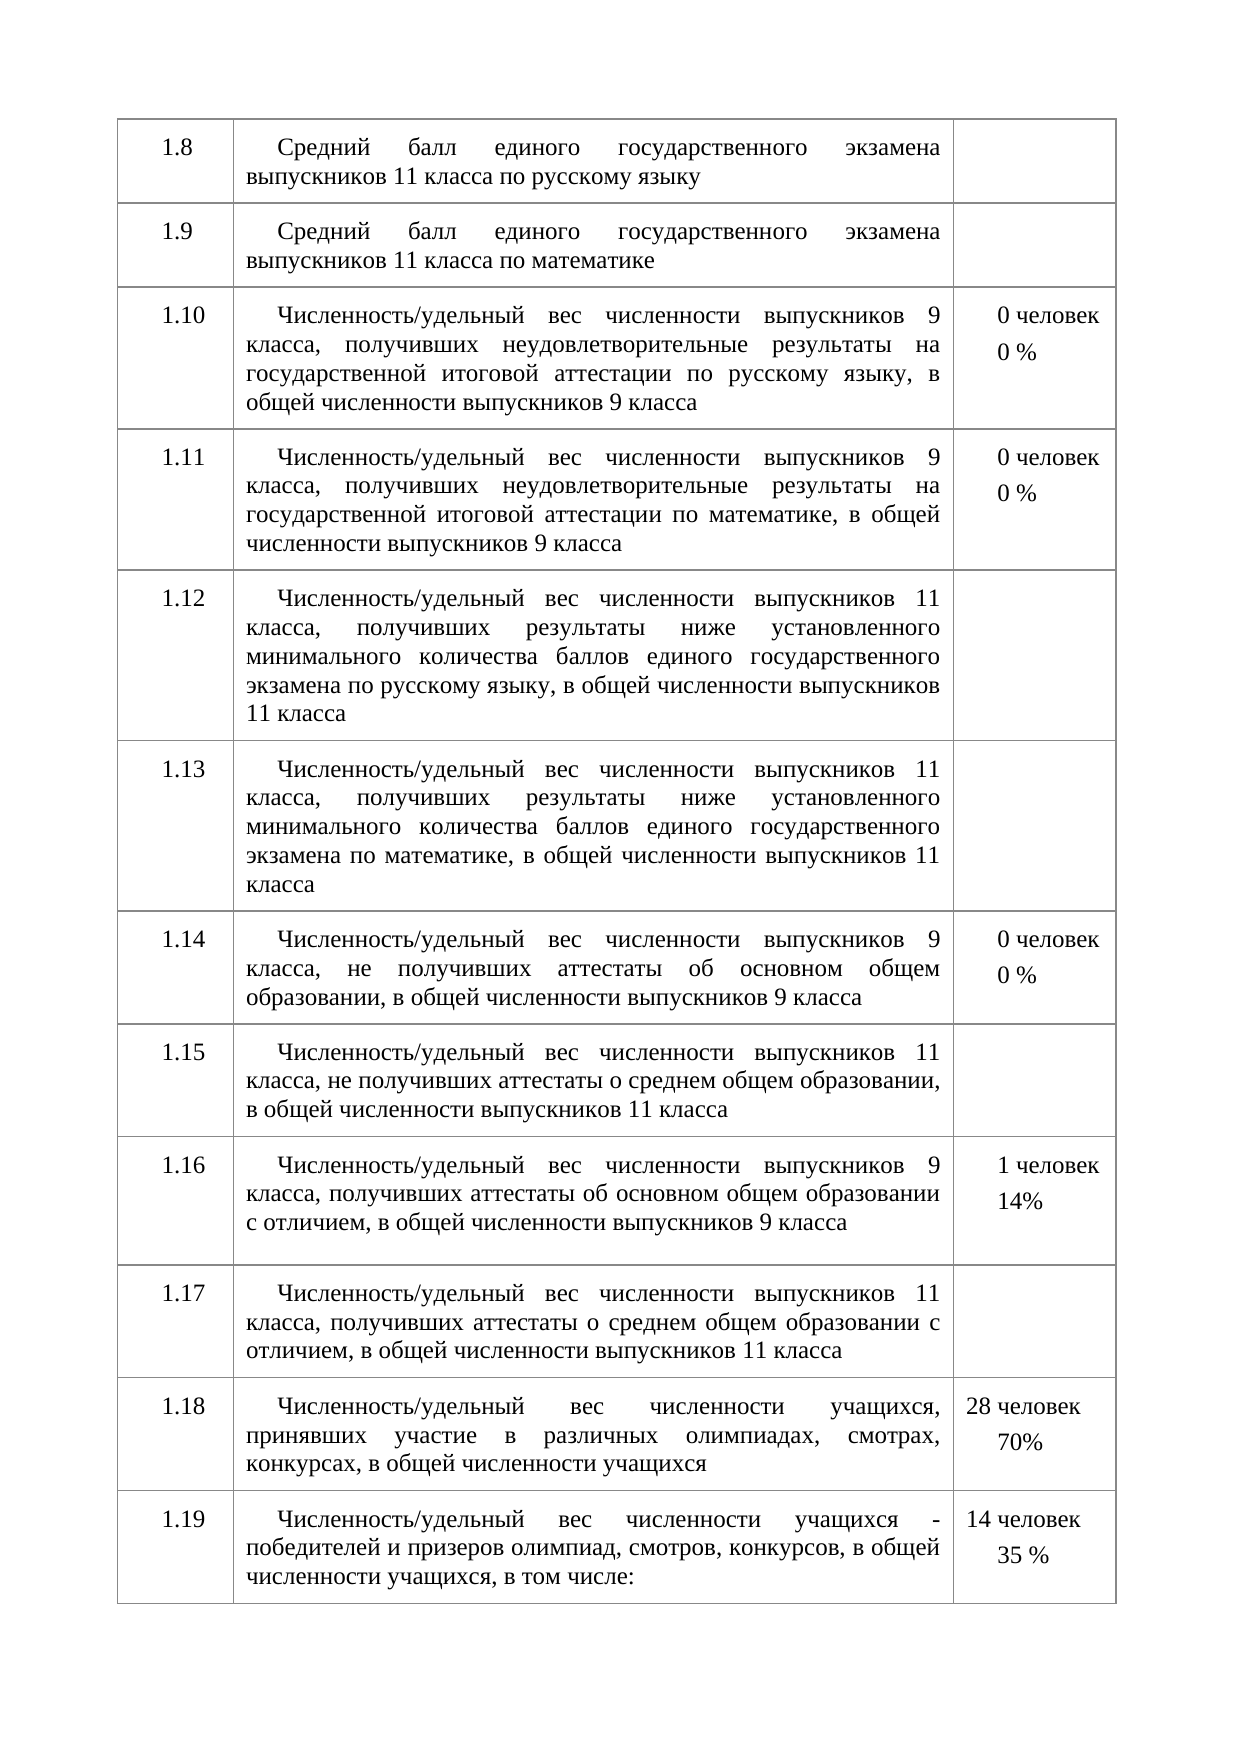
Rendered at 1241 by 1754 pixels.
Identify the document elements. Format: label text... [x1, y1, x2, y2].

table_cell 1.8 [118, 120, 233, 202]
table_cell 0 человек 0 % [954, 430, 1115, 569]
table_cell 0 человек 0 % [954, 912, 1115, 1023]
table_cell Средний балл единого государственного экзамена выпускников 11 класса по русскому языку [234, 120, 953, 202]
table_cell Численность/удельный вес численности выпускников 11 класса, получивших результаты ниже установленного минимального количества баллов единого государственного экзамена по математике, в общей численности выпускников 11 класса [234, 741, 953, 910]
table_cell 1.12 [118, 571, 233, 740]
table_cell 1.11 [118, 430, 233, 569]
table_cell Численность/удельный вес численности выпускников 9 класса, не получивших аттестаты об основном общем образовании, в общей численности выпускников 9 класса [234, 912, 953, 1023]
table_cell Численность/удельный вес численности выпускников 9 класса, получивших неудовлетворительные результаты на государственной итоговой аттестации по русскому языку, в общей численности выпускников 9 класса [234, 288, 953, 428]
table_cell 1.17 [118, 1266, 233, 1377]
table_cell 1.14 [118, 912, 233, 1023]
table_cell 1.19 [118, 1491, 233, 1602]
table_cell [954, 204, 1115, 286]
table_cell [954, 1025, 1115, 1136]
table_cell 1.15 [118, 1025, 233, 1136]
table_cell 1 человек 14% [954, 1137, 1115, 1264]
table_cell 1.10 [118, 288, 233, 428]
table_cell Численность/удельный вес численности выпускников 9 класса, получивших неудовлетворительные результаты на государственной итоговой аттестации по математике, в общей численности выпускников 9 класса [234, 430, 953, 569]
table_cell Численность/удельный вес численности выпускников 11 класса, получивших аттестаты о среднем общем образовании с отличием, в общей численности выпускников 11 класса [234, 1266, 953, 1377]
table_cell Средний балл единого государственного экзамена выпускников 11 класса по математике [234, 204, 953, 286]
table_cell 0 человек 0 % [954, 288, 1115, 428]
table_cell [954, 571, 1115, 740]
table_cell [954, 120, 1115, 202]
table_cell Численность/удельный вес численности выпускников 9 класса, получивших аттестаты об основном общем образовании с отличием, в общей численности выпускников 9 класса [234, 1137, 953, 1264]
table_cell 28 человек 70% [954, 1378, 1115, 1490]
table_cell 1.13 [118, 741, 233, 910]
table_cell [954, 741, 1115, 910]
table_cell [954, 1266, 1115, 1377]
table_cell 1.9 [118, 204, 233, 286]
table_cell Численность/удельный вес численности учащихся, принявших участие в различных олимпиадах, смотрах, конкурсах, в общей численности учащихся [234, 1378, 953, 1490]
table_cell Численность/удельный вес численности выпускников 11 класса, не получивших аттестаты о среднем общем образовании, в общей численности выпускников 11 класса [234, 1025, 953, 1136]
table_cell 14 человек 35 % [954, 1491, 1115, 1602]
table_cell 1.18 [118, 1378, 233, 1490]
table_cell Численность/удельный вес численности выпускников 11 класса, получивших результаты ниже установленного минимального количества баллов единого государственного экзамена по русскому языку, в общей численности выпускников 11 класса [234, 571, 953, 740]
table_cell Численность/удельный вес численности учащихся - победителей и призеров олимпиад, смотров, конкурсов, в общей численности учащихся, в том числе: [234, 1491, 953, 1602]
table_cell 1.16 [118, 1137, 233, 1264]
